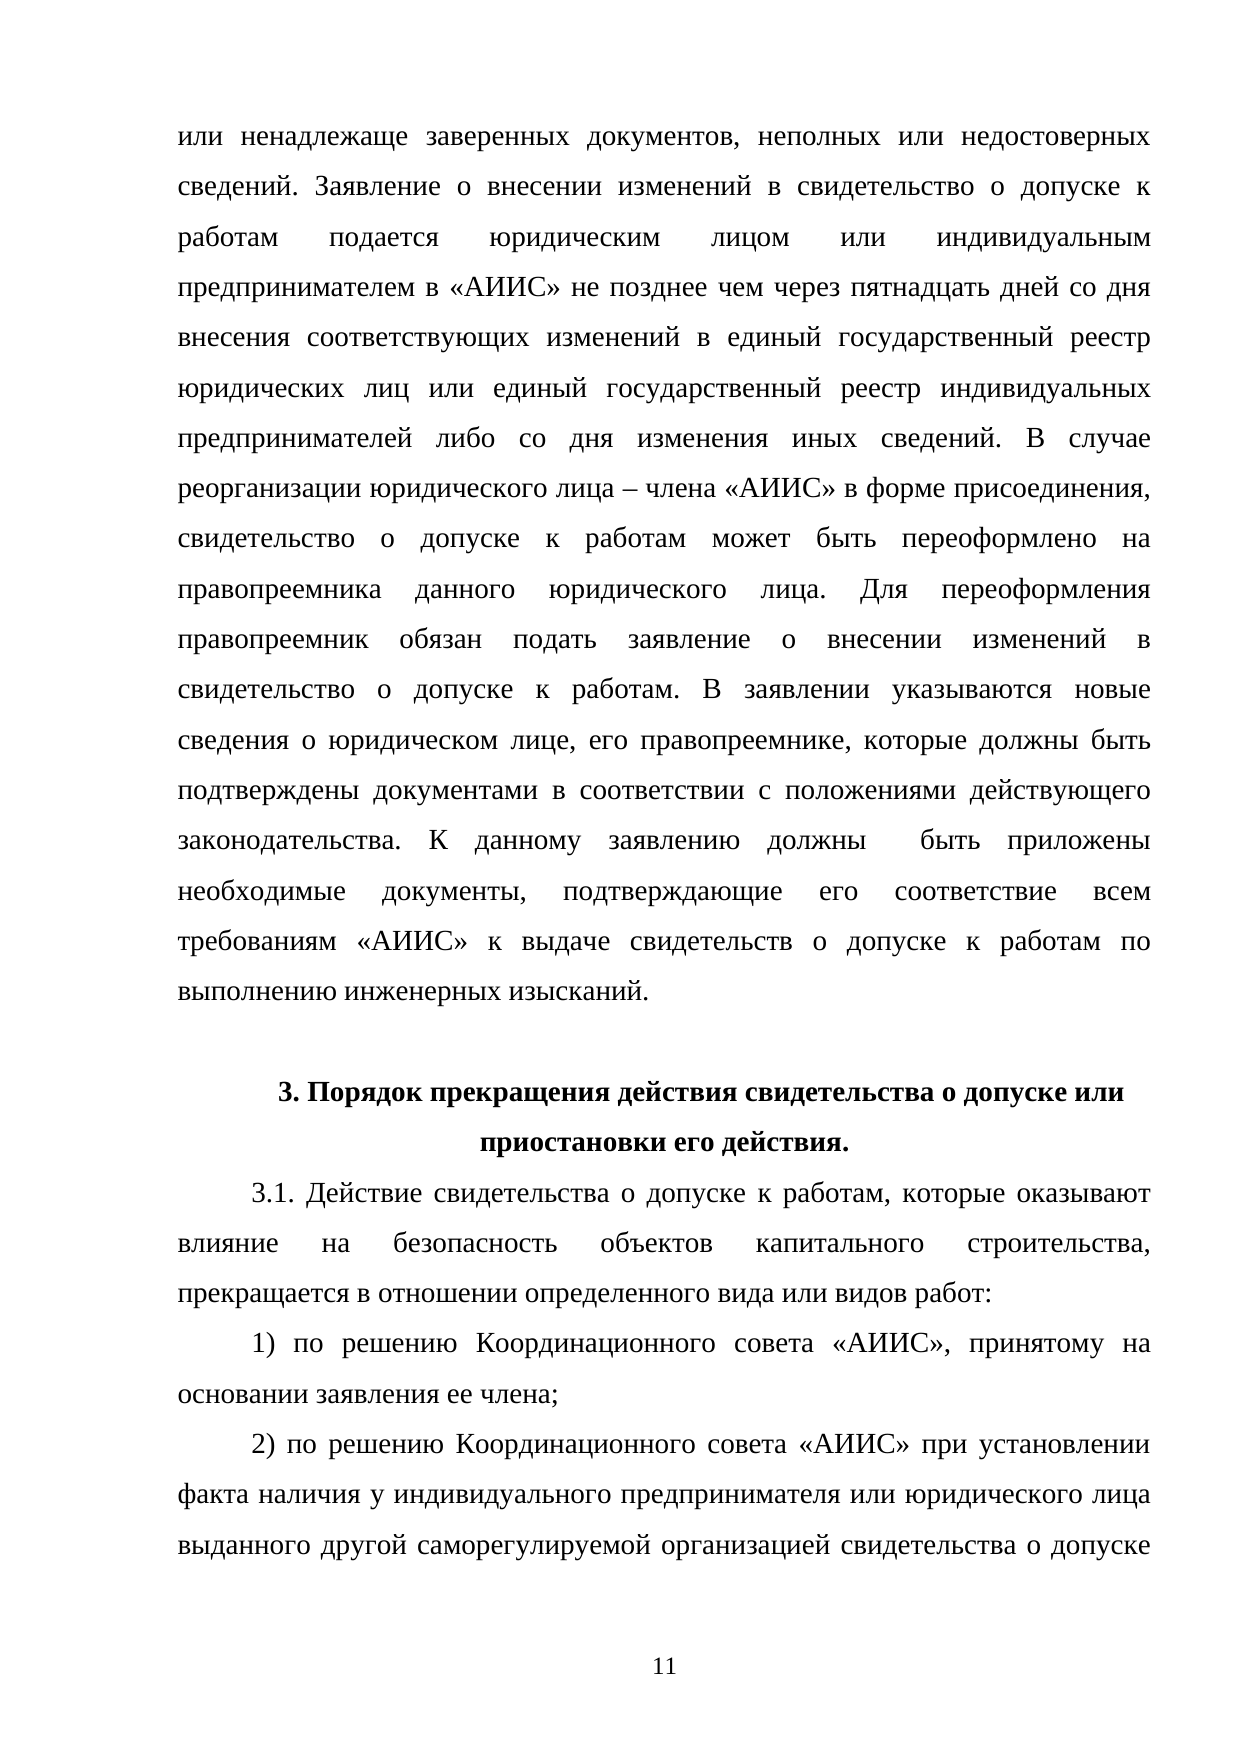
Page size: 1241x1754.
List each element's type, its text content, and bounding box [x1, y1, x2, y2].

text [177, 1426, 1152, 1560]
text 3. Порядок прекращения действия свидетельства о допуске или приостановки его действия. [177, 1074, 1152, 1158]
text 1) по решению Координационного совета «АИИС», принятому на основании заявления ее члена; [177, 1326, 1152, 1409]
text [177, 118, 1152, 1007]
text 3.1. Действие свидетельства о допуске к работам, которые оказывают влияние на безопасность объектов капитального строительства, прекращается в отношении определенного вида или видов работ: [177, 1175, 1152, 1309]
